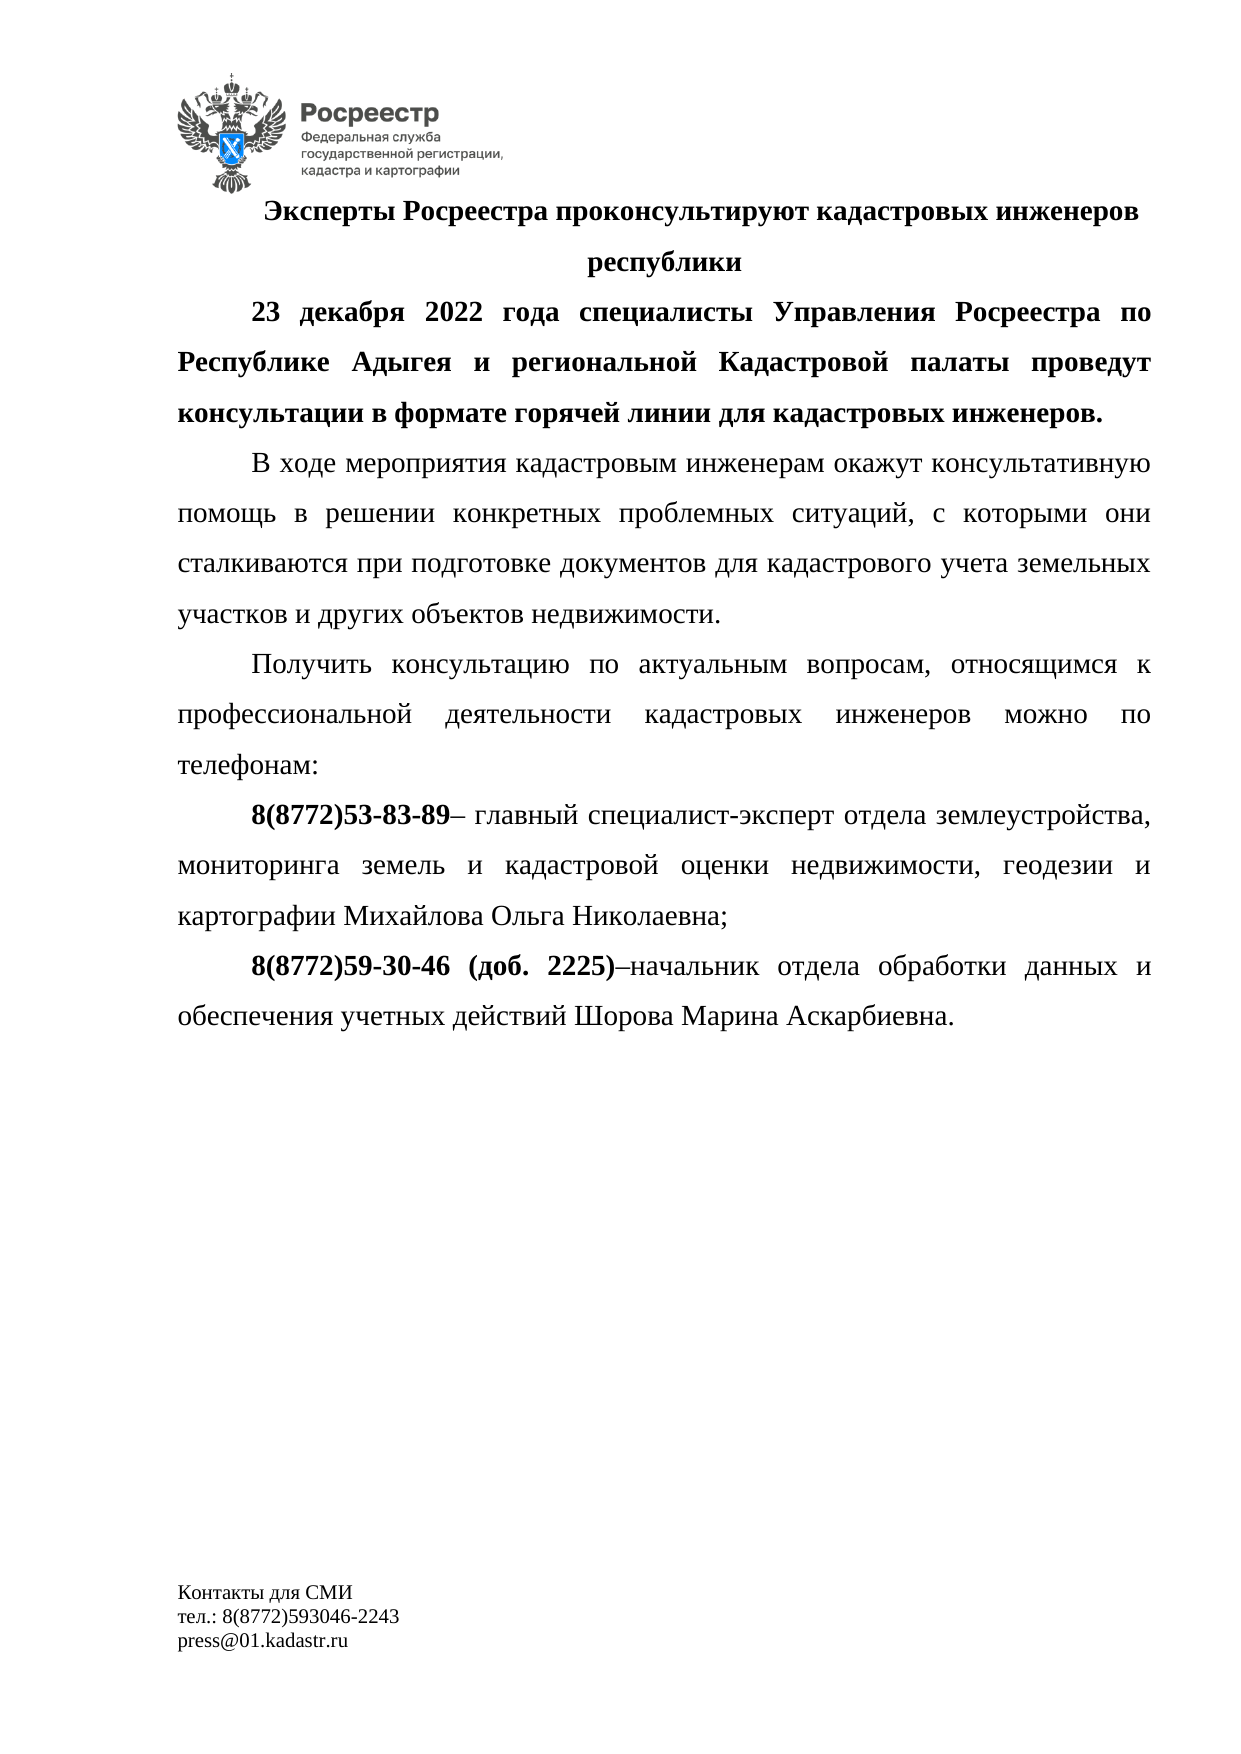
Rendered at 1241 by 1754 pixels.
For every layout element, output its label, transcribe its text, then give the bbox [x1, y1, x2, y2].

text 8(8772)53-83-89– главный специалист-эксперт отдела землеустройства, мониторинга земель и кадастровой оценки недвижимости, геодезии и картографии Михайлова Ольга Николаевна; [177, 797, 1152, 931]
picture [177, 73, 503, 194]
text Эксперты Росреестра проконсультируют кадастровых инженеров республики [177, 193, 1152, 277]
text В ходе мероприятия кадастровым инженерам окажут консультативную помощь в решении конкретных проблемных ситуаций, с которыми они сталкиваются при подготовке документов для кадастрового учета земельных участков и других объектов недвижимости. [177, 445, 1152, 629]
text 8(8772)59-30-46 (доб. 2225)–начальник отдела обработки данных и обеспечения учетных действий Шорова Марина Аскарбиевна. [177, 948, 1152, 1032]
text Получить консультацию по актуальным вопросам, относящимся к профессиональной деятельности кадастровых инженеров можно по телефонам: [177, 646, 1152, 780]
text 23 декабря 2022 года специалисты Управления Росреестра по Республике Адыгея и региональной Кадастровой палаты проведут консультации в формате горячей линии для кадастровых инженеров. [177, 294, 1152, 428]
